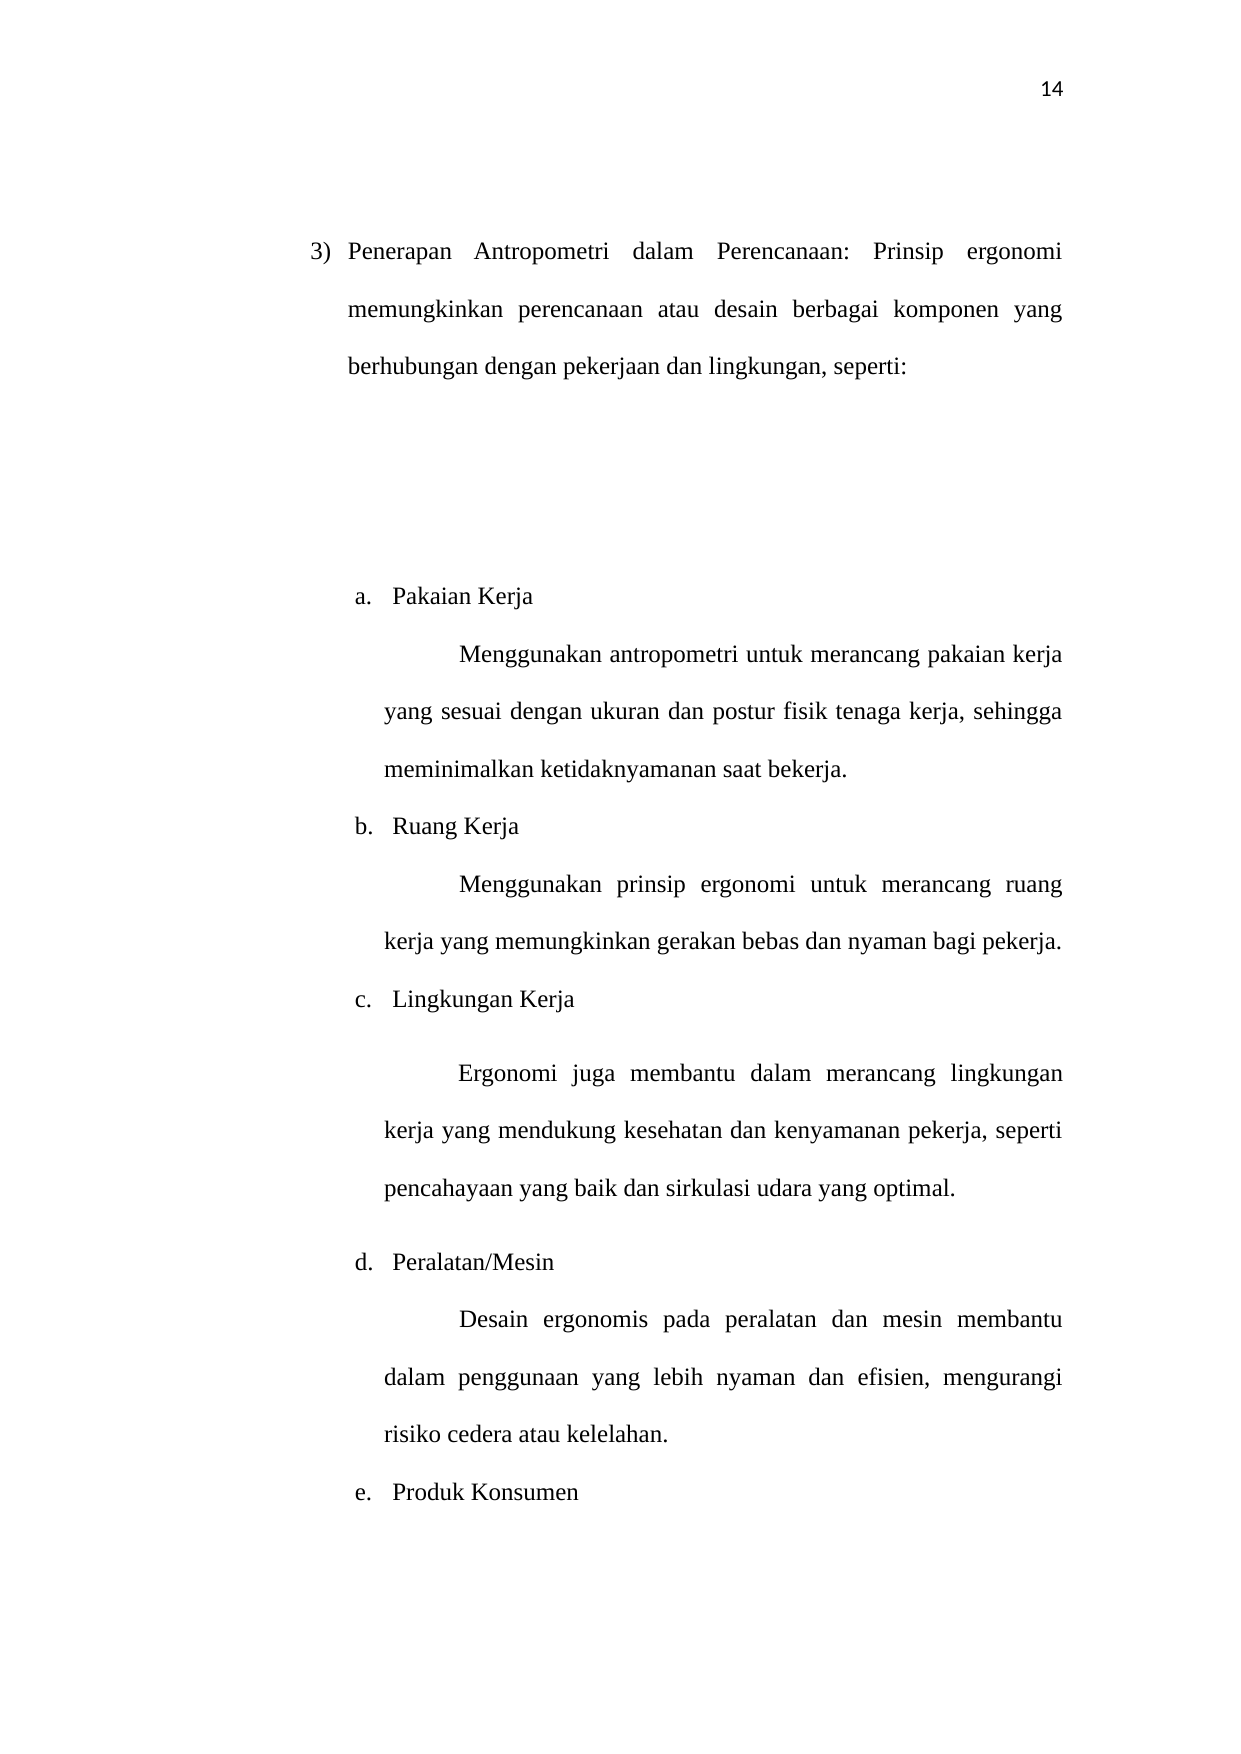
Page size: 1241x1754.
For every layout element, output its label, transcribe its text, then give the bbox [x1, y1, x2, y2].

list Desain ergonomis pada peralatan dan mesin membantu dalam penggunaan yang lebih nyaman dan efisien, mengurangi risiko cedera atau kelelahan. [384, 1304, 1063, 1448]
list Menggunakan antropometri untuk merancang pakaian kerja yang sesuai dengan ukuran dan postur fisik tenaga kerja, sehingga meminimalkan ketidaknyamanan saat bekerja. [384, 639, 1063, 782]
text Ergonomi juga membantu dalam merancang lingkungan kerja yang mendukung kesehatan dan kenyamanan pekerja, seperti pencahayaan yang baik dan sirkulasi udara yang optimal. [384, 1058, 1063, 1202]
list Lingkungan Kerja [354, 984, 1063, 1012]
list Peralatan/Mesin [354, 1247, 1063, 1276]
list Pakaian Kerja [354, 581, 1063, 610]
list Menggunakan prinsip ergonomi untuk merancang ruang kerja yang memungkinkan gerakan bebas dan nyaman bagi pekerja. [384, 869, 1063, 955]
list Penerapan Antropometri dalam Perencanaan: Prinsip ergonomi memungkinkan perencanaan atau desain berbagai komponen yang berhubungan dengan pekerjaan dan lingkungan, seperti: [310, 236, 1063, 380]
list Ruang Kerja [354, 811, 1063, 840]
list Produk Konsumen [354, 1477, 1063, 1506]
